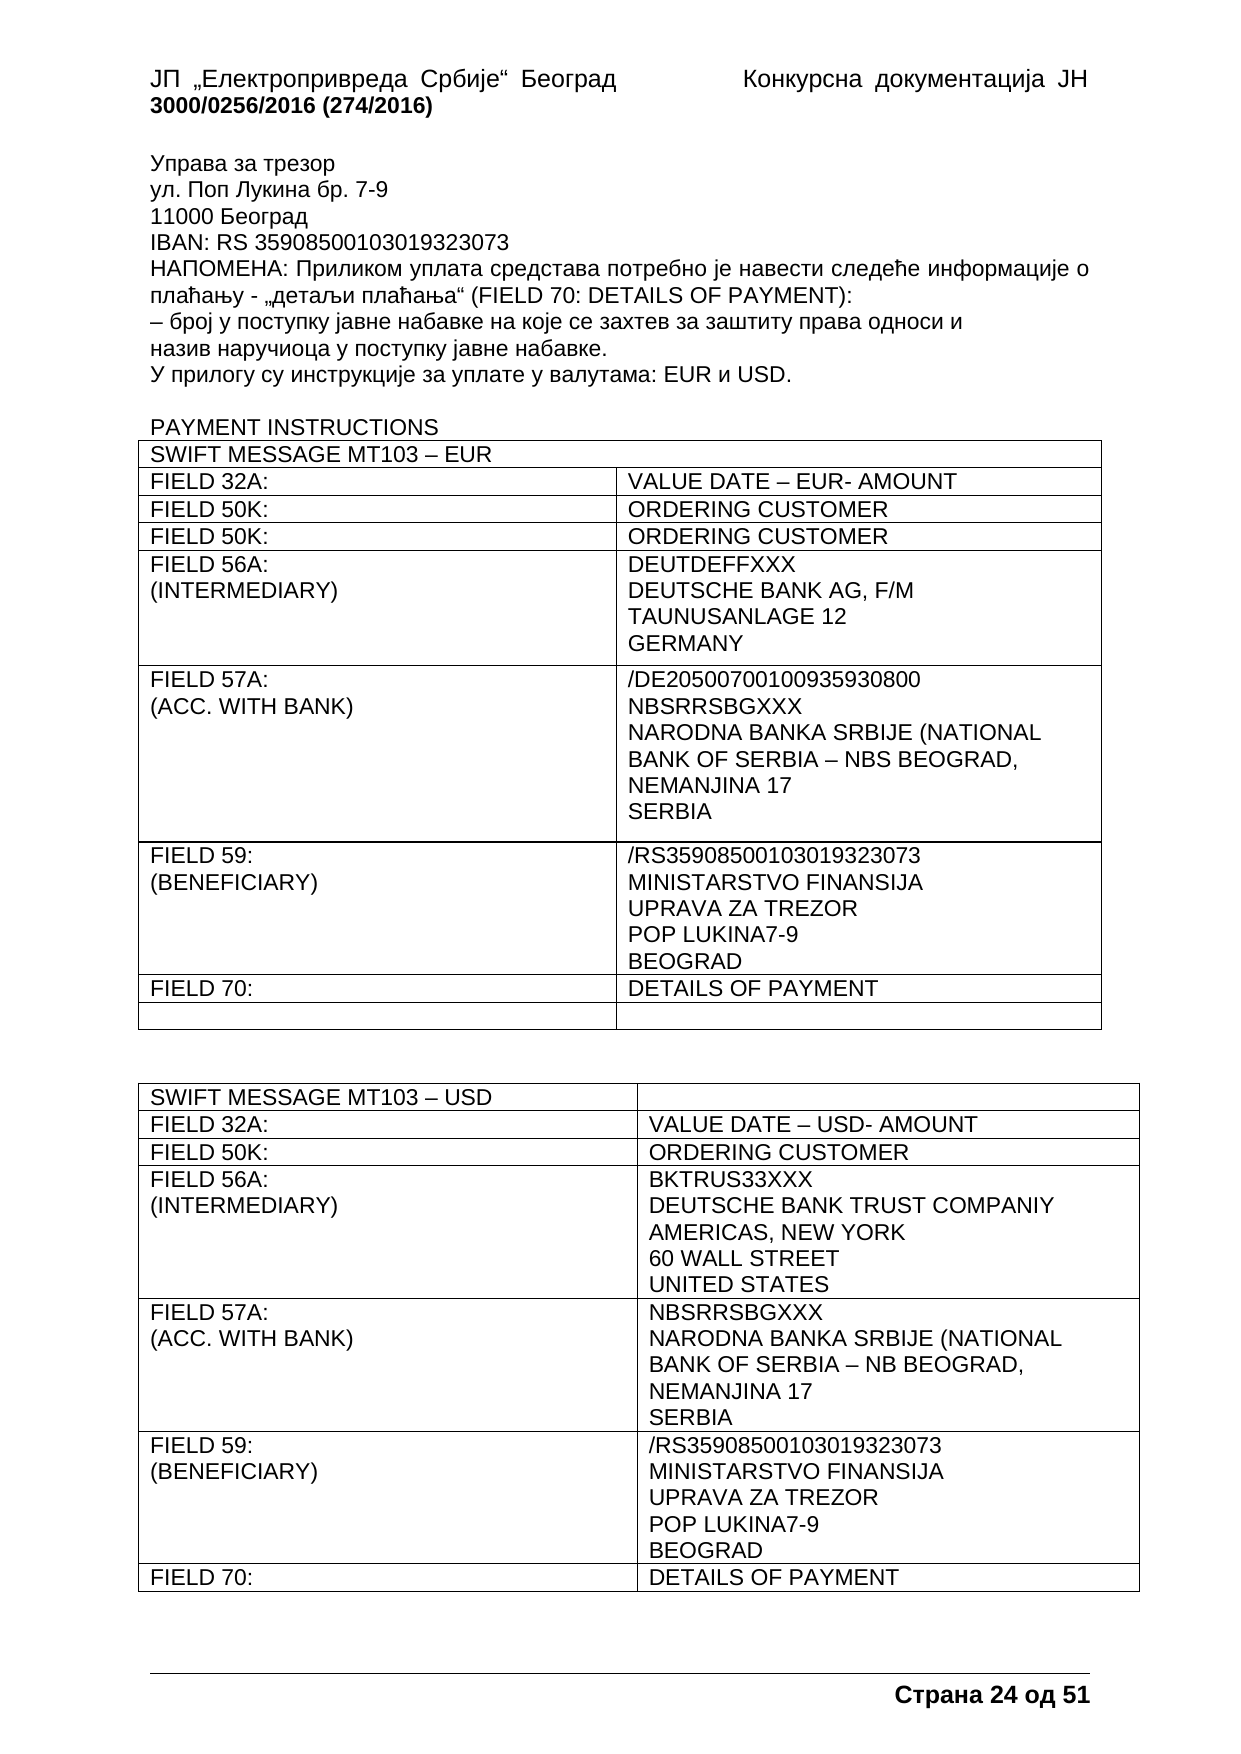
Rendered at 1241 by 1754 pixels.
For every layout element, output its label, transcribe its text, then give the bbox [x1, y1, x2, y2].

table_cell VALUE DATE – USD- AMOUNT [638, 1111, 1139, 1137]
table_cell FIELD 56A: (INTERMEDIARY) [139, 1166, 637, 1298]
table_cell VALUE DATE – EUR- AMOUNT [617, 468, 1101, 495]
table_cell DETAILS OF PAYMENT [638, 1564, 1139, 1591]
text PAYMENT INSTRUCTIONS [150, 413, 1090, 440]
text назив наручиоца у поступку јавне набавке. [150, 334, 1090, 361]
text IBAN: RS 35908500103019323073 [150, 229, 1090, 255]
table_cell ORDERING CUSTOMER [617, 523, 1101, 549]
text ул. Поп Лукина бр. 7-9 [150, 176, 1090, 203]
text Управа за трезор [150, 150, 1090, 176]
table_cell FIELD 32A: [139, 468, 616, 495]
table_cell [139, 1003, 616, 1029]
text – број у поступку јавне набавке на које се захтев за заштиту права односи и [150, 308, 1090, 334]
table_cell FIELD 50K: [139, 523, 616, 549]
table_header SWIFT MESSAGE MT103 – EUR [139, 441, 1101, 467]
text 11000 Београд [150, 203, 1090, 229]
table_cell FIELD 32A: [139, 1111, 637, 1137]
table_cell /RS35908500103019323073 MINISTARSTVO FINANSIJA UPRAVA ZA TREZOR POP LUKINA7-9 BEOGRAD [638, 1432, 1139, 1563]
table_cell DEUTDEFFXXX DEUTSCHE BANK AG, F/M TAUNUSANLAGE 12 GERMANY [617, 551, 1101, 665]
table_header SWIFT MESSAGE MT103 – USD [139, 1084, 637, 1110]
table_cell FIELD 70: [139, 975, 616, 1002]
text НАПОМЕНА: Приликом уплата средстава потребно је навести следеће информације о плаћању - „детаљи плаћања“ (FIELD 70: DETAILS OF PAYMENT): [150, 255, 1090, 308]
table_cell /DE20500700100935930800 NBSRRSBGXXX NARODNA BANKA SRBIJE (NATIONAL BANK OF SERBIA – NBS BEOGRAD, NEMANJINA 17 SERBIA [617, 666, 1101, 841]
text У прилогу су инструкције за уплате у валутама: EUR и USD. [150, 361, 1090, 387]
table_header [638, 1084, 1139, 1110]
table_cell BKTRUS33XXX DEUTSCHE BANK TRUST COMPANIY AMERICAS, NEW YORK 60 WALL STREET UNITED STATES [638, 1166, 1139, 1298]
table_cell FIELD 50K: [139, 1139, 637, 1165]
table_cell [617, 1003, 1101, 1029]
table_cell FIELD 50K: [139, 496, 616, 522]
table_cell ORDERING CUSTOMER [638, 1139, 1139, 1165]
table_cell FIELD 59: (BENEFICIARY) [139, 1432, 637, 1563]
table_cell FIELD 57A: (ACC. WITH BANK) [139, 1299, 637, 1431]
table_cell DETAILS OF PAYMENT [617, 975, 1101, 1002]
table_cell FIELD 57A: (ACC. WITH BANK) [139, 666, 616, 841]
table_cell NBSRRSBGXXX NARODNA BANKA SRBIJE (NATIONAL BANK OF SERBIA – NB BEOGRAD, NEMANJINA 17 SERBIA [638, 1299, 1139, 1431]
table_cell FIELD 59: (BENEFICIARY) [139, 843, 616, 974]
table_cell FIELD 70: [139, 1564, 637, 1591]
table_cell /RS35908500103019323073 MINISTARSTVO FINANSIJA UPRAVA ZA TREZOR POP LUKINA7-9 BEOGRAD [617, 843, 1101, 974]
table_cell ORDERING CUSTOMER [617, 496, 1101, 522]
table_cell FIELD 56A: (INTERMEDIARY) [139, 551, 616, 665]
